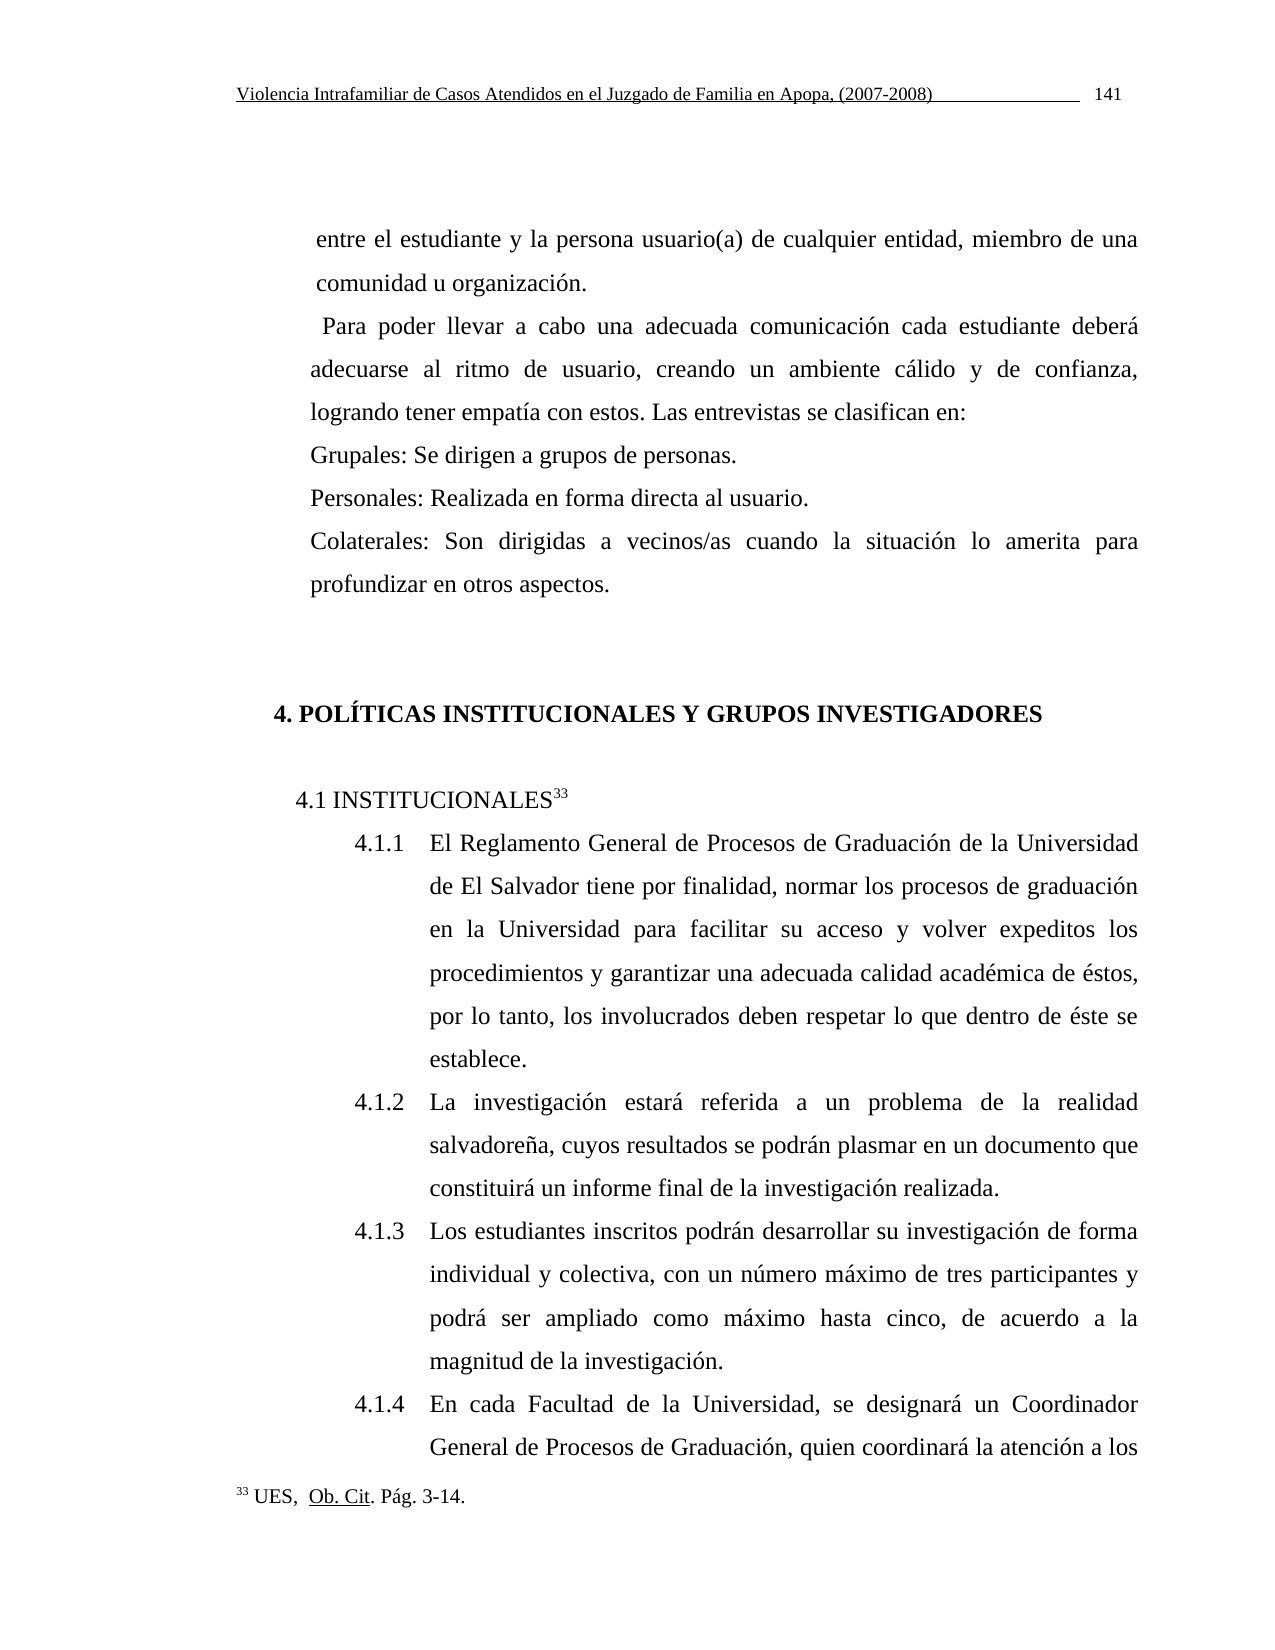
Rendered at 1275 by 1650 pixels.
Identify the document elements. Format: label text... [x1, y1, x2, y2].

list INSTITUCIONALES [295, 785, 1139, 814]
text Personales: Realizada en forma directa al usuario. [310, 483, 1139, 512]
list La investigación estará referida a un problema de la realidad salvadoreña, cuyos resultados se podrán plasmar en un documento que constituirá un informe final de la investigación realizada. [354, 1087, 1139, 1202]
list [354, 1389, 1139, 1461]
list Los estudiantes inscritos podrán desarrollar su investigación de forma individual y colectiva, con un número máximo de tres participantes y podrá ser ampliado como máximo hasta cinco, de acuerdo a la magnitud de la investigación. [354, 1216, 1139, 1374]
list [266, 224, 1139, 296]
text 4. POLÍTICAS INSTITUCIONALES Y GRUPOS INVESTIGADORES [274, 699, 1139, 728]
list El Reglamento General de Procesos de Graduación de de El Salvador tiene por finalidad, normar los procesos de graduación en para facilitar su acceso y volver expeditos los procedimientos y garantizar una adecuada calidad académica de éstos, por lo tanto, los involucrados deben respetar lo que dentro de éste se establece. [354, 828, 1139, 1073]
text Para poder llevar a cabo una adecuada comunicación cada estudiante deberá adecuarse al ritmo de usuario, creando un ambiente cálido y de confianza, logrando tener empatía con estos. Las entrevistas se clasifican en: [310, 311, 1139, 426]
text Colaterales: Son dirigidas a vecinos/as cuando la situación lo amerita para profundizar en otros aspectos. [310, 526, 1139, 598]
text Grupales: Se dirigen a grupos de personas. [310, 440, 1139, 469]
